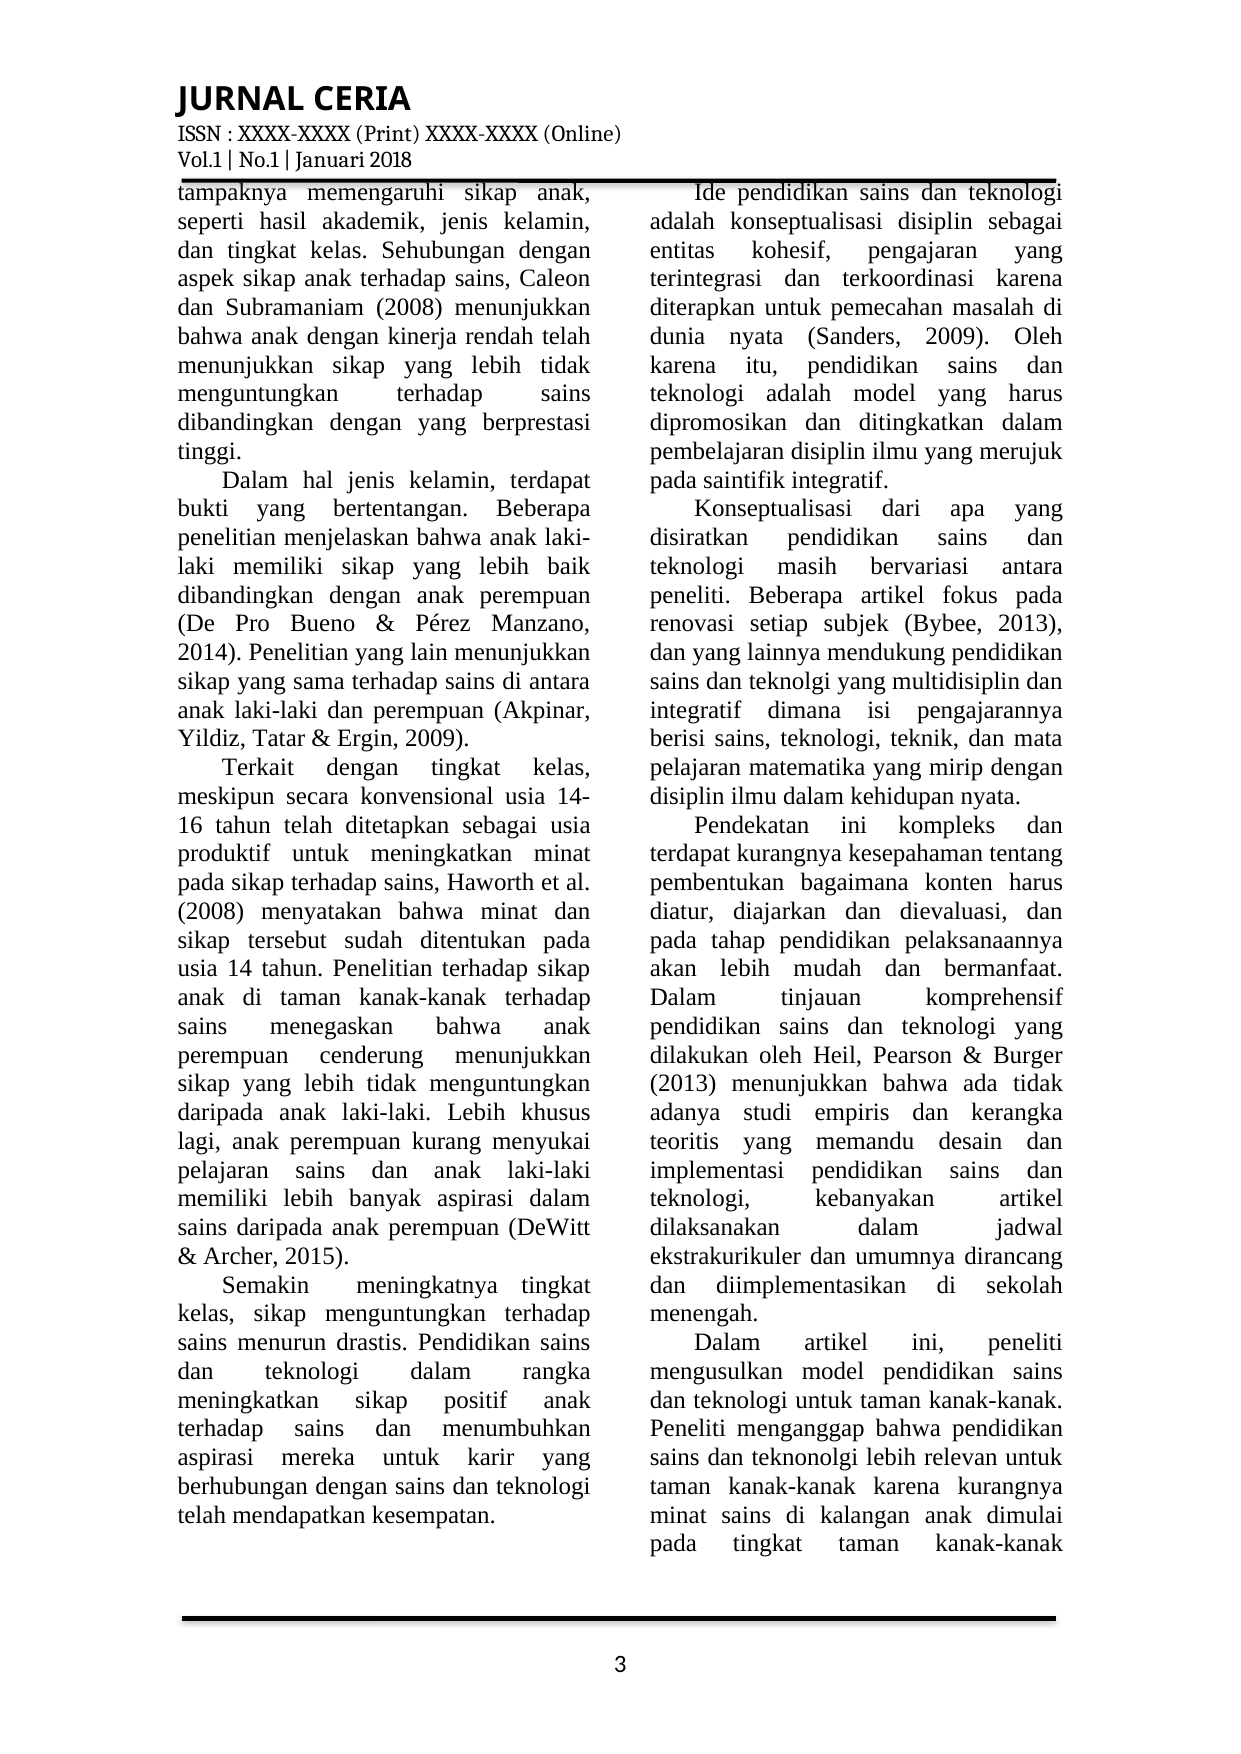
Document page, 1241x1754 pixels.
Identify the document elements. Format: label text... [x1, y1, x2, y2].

text Dalam hal jenis kelamin, terdapat bukti yang bertentangan. Beberapa penelitian menjelaskan bahwa anak laki-laki memiliki sikap yang lebih baik dibandingkan dengan anak perempuan (De Pro Bueno & Pérez Manzano, 2014). Penelitian yang lain menunjukkan sikap yang sama terhadap sains di antara anak laki-laki dan perempuan (Akpinar, Yildiz, Tatar & Ergin, 2009). [177, 465, 591, 752]
text Terkait dengan tingkat kelas, meskipun secara konvensional usia 14-16 tahun telah ditetapkan sebagai usia produktif untuk meningkatkan minat pada sikap terhadap sains, Haworth et al. (2008) menyatakan bahwa minat dan sikap tersebut sudah ditentukan pada usia 14 tahun. Penelitian terhadap sikap anak di taman kanak-kanak terhadap sains menegaskan bahwa anak perempuan cenderung menunjukkan sikap yang lebih tidak menguntungkan daripada anak laki-laki. Lebih khusus lagi, anak perempuan kurang menyukai pelajaran sains dan anak laki-laki memiliki lebih banyak aspirasi dalam sains daripada anak perempuan (DeWitt & Archer, 2015). [177, 752, 591, 1270]
text Semakin meningkatnya tingkat kelas, sikap menguntungkan terhadap sains menurun drastis. Pendidikan sains dan teknologi dalam rangka meningkatkan sikap positif anak terhadap sains dan menumbuhkan aspirasi mereka untuk karir yang berhubungan dengan sains dan teknologi telah mendapatkan kesempatan. [177, 1270, 591, 1528]
text Ide pendidikan sains dan teknologi adalah konseptualisasi disiplin sebagai entitas kohesif, pengajaran yang terintegrasi dan terkoordinasi karena diterapkan untuk pemecahan masalah di dunia nyata (Sanders, 2009). Oleh karena itu, pendidikan sains dan teknologi adalah model yang harus dipromosikan dan ditingkatkan dalam pembelajaran disiplin ilmu yang merujuk pada saintifik integratif. [649, 177, 1063, 493]
text Pendekatan ini kompleks dan terdapat kurangnya kesepahaman tentang pembentukan bagaimana konten harus diatur, diajarkan dan dievaluasi, dan pada tahap pendidikan pelaksanaannya akan lebih mudah dan bermanfaat. Dalam tinjauan komprehensif pendidikan sains dan teknologi yang dilakukan oleh Heil, Pearson & Burger (2013) menunjukkan bahwa ada tidak adanya studi empiris dan kerangka teoritis yang memandu desain dan implementasi pendidikan sains dan teknologi, kebanyakan artikel dilaksanakan dalam jadwal ekstrakurikuler dan umumnya dirancang dan diimplementasikan di sekolah menengah. [649, 810, 1063, 1327]
text Konseptualisasi dari apa yang disiratkan pendidikan sains dan teknologi masih bervariasi antara peneliti. Beberapa artikel fokus pada renovasi setiap subjek (Bybee, 2013), dan yang lainnya mendukung pendidikan sains dan teknolgi yang multidisiplin dan integratif dimana isi pengajarannya berisi sains, teknologi, teknik, dan mata pelajaran matematika yang mirip dengan disiplin ilmu dalam kehidupan nyata. [649, 493, 1063, 810]
